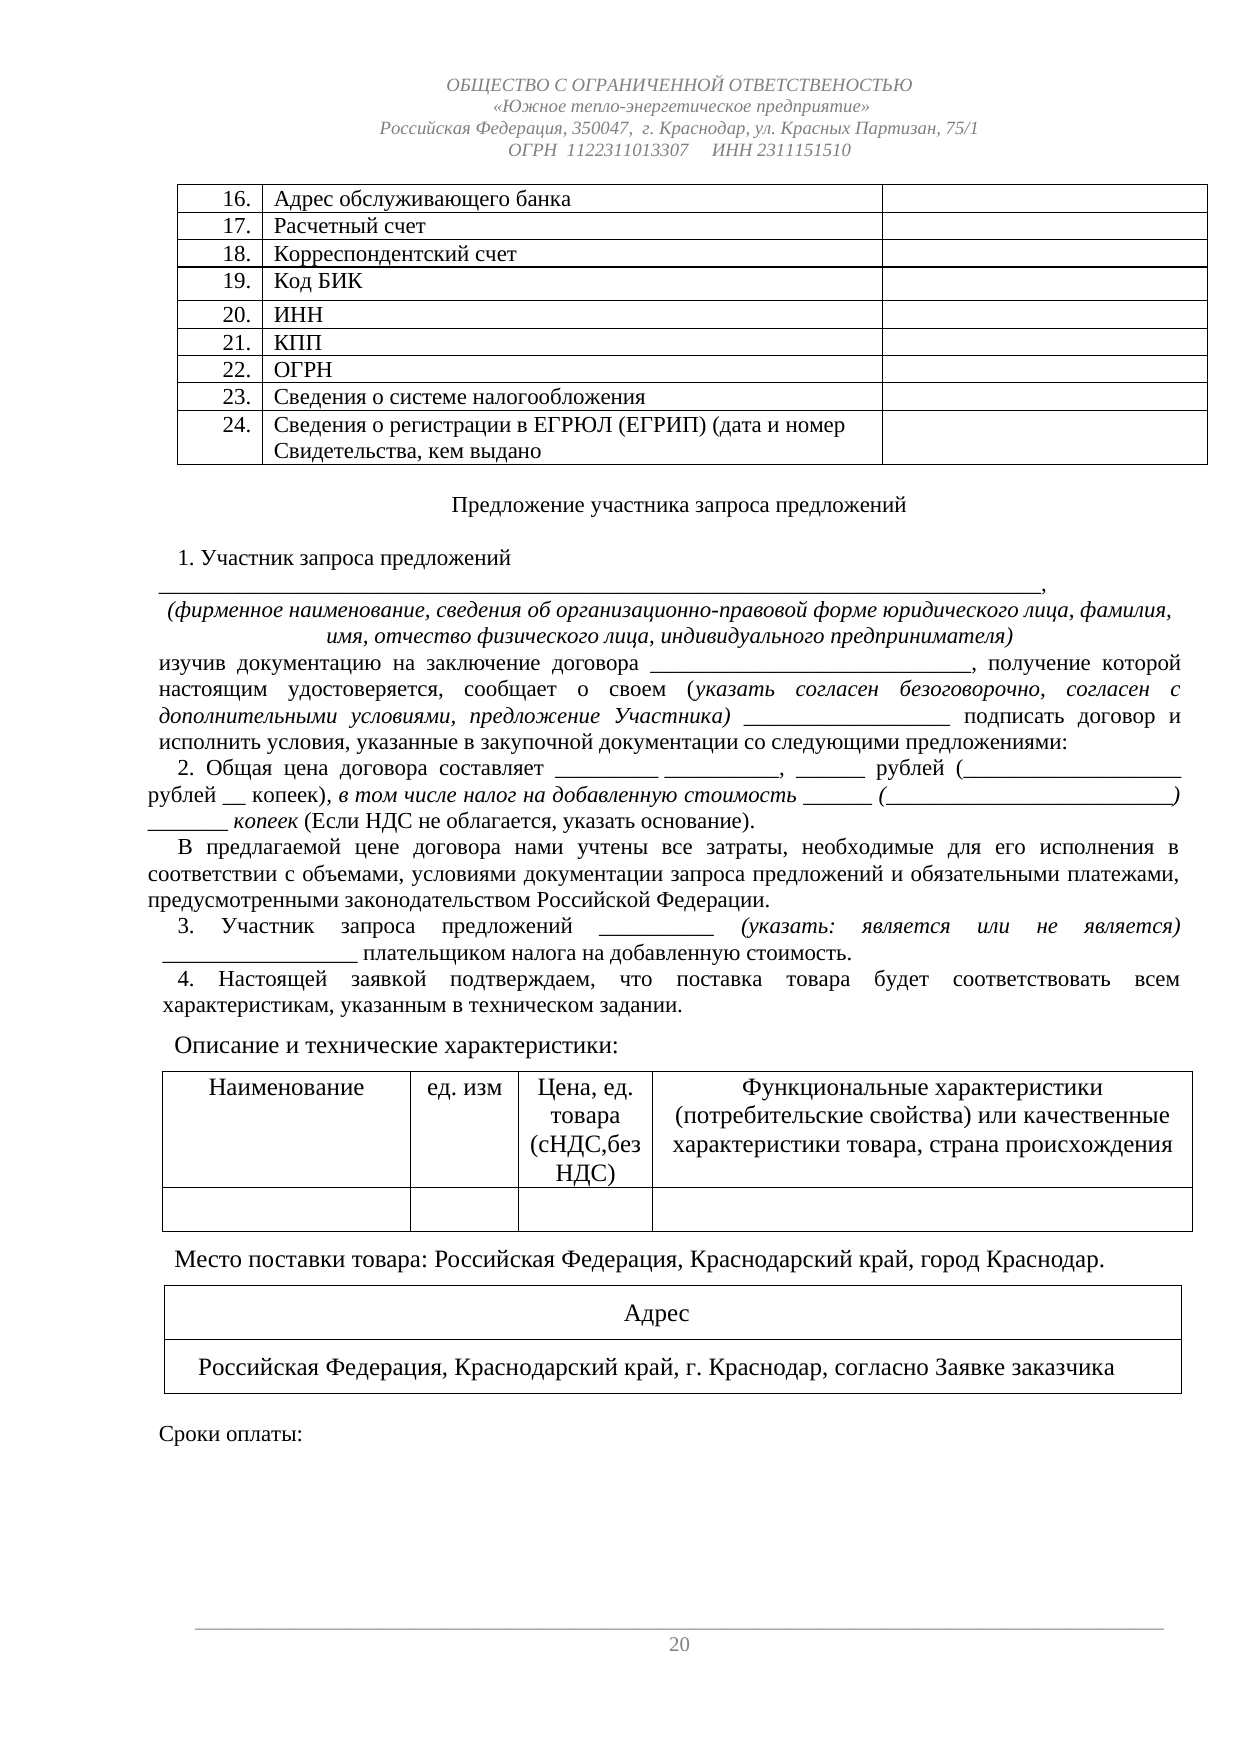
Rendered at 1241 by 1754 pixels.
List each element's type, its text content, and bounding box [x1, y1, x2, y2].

table_header Цена, ед. товара (сНДС,без НДС) [519, 1072, 652, 1187]
table_cell 19. [178, 268, 262, 300]
table_cell [519, 1188, 652, 1231]
table_cell ОГРН [263, 356, 882, 382]
text В предлагаемой цене договора нами учтены все затраты, необходимые для его исполнения в соответствии с объемами, условиями документации запроса предложений и обязательными платежами, предусмотренными законодательством Российской Федерации. [148, 833, 1181, 912]
table_cell 18. [178, 240, 262, 266]
table_cell [411, 1188, 518, 1231]
text 4. Настоящей заявкой подтверждаем, что поставка товара будет соответствовать всем характеристикам, указанным в техническом задании. [162, 965, 1181, 1018]
text Предложение участника запроса предложений [177, 491, 1181, 517]
table_header ед. изм [411, 1072, 518, 1187]
text Сроки оплаты: [158, 1420, 1181, 1446]
table_cell [883, 329, 1207, 355]
table_cell 23. [178, 383, 262, 410]
table_header Функциональные характеристики (потребительские свойства) или качественные характеристики товара, страна происхождения [653, 1072, 1192, 1187]
text изучив документацию на заключение договора ____________________________, получение которой настоящим удостоверяется, сообщает о своем (указать согласен безоговорочно, согласен с дополнительными условиями, предложение Участника) __________________ подписать договор и исполнить условия, указанные в закупочной документации со следующими предложениями: [158, 649, 1181, 754]
table_cell 24. [178, 411, 262, 463]
text Описание и технические характеристики: [174, 1030, 1148, 1059]
table_cell 20. [178, 301, 262, 327]
table_cell Расчетный счет [263, 213, 882, 239]
table_header Наименование [163, 1072, 410, 1187]
table_cell [883, 213, 1207, 239]
table_cell Адрес обслуживающего банка [263, 185, 882, 212]
table_cell [163, 1188, 410, 1231]
table_cell [883, 240, 1207, 266]
text Место поставки товара: Российская Федерация, Краснодарский край, город Краснодар. [174, 1244, 1148, 1272]
table_cell [883, 301, 1207, 327]
table_cell 22. [178, 356, 262, 382]
table_cell Корреспондентский счет [263, 240, 882, 266]
table_cell Российская Федерация, Краснодарский край, г. Краснодар, согласно Заявке заказчика [165, 1340, 1181, 1392]
text (фирменное наименование, сведения об организационно-правовой форме юридического лица, фамилия, имя, отчество физического лица, индивидуального предпринимателя) [158, 596, 1181, 649]
table_cell ИНН [263, 301, 882, 327]
table_cell 17. [178, 213, 262, 239]
table_cell 16. [178, 185, 262, 212]
table_cell КПП [263, 329, 882, 355]
table_cell 21. [178, 329, 262, 355]
table_cell Сведения о регистрации в ЕГРЮЛ (ЕГРИП) (дата и номер Свидетельства, кем выдано [263, 411, 882, 463]
table_cell [883, 356, 1207, 382]
text 3. Участник запроса предложений __________ (указать: является или не является) _________________ плательщиком налога на добавленную стоимость. [162, 912, 1181, 965]
table_cell [883, 411, 1207, 463]
text 1. Участник запроса предложений _____________________________________________________________________________, [158, 543, 1181, 596]
table_cell Сведения о системе налогообложения [263, 383, 882, 410]
table_cell [883, 383, 1207, 410]
table_cell [883, 185, 1207, 212]
table_cell Код БИК [263, 268, 882, 300]
text 2. Общая цена договора составляет _________ __________, ______ рублей (___________________ рублей __ копеек), в том числе налог на добавленную стоимость ______ (_________________________) _______ копеек (Если НДС не облагается, указать основание). [148, 754, 1181, 833]
table_cell [883, 268, 1207, 300]
table_cell [653, 1188, 1192, 1231]
table_header Адрес [165, 1286, 1181, 1338]
